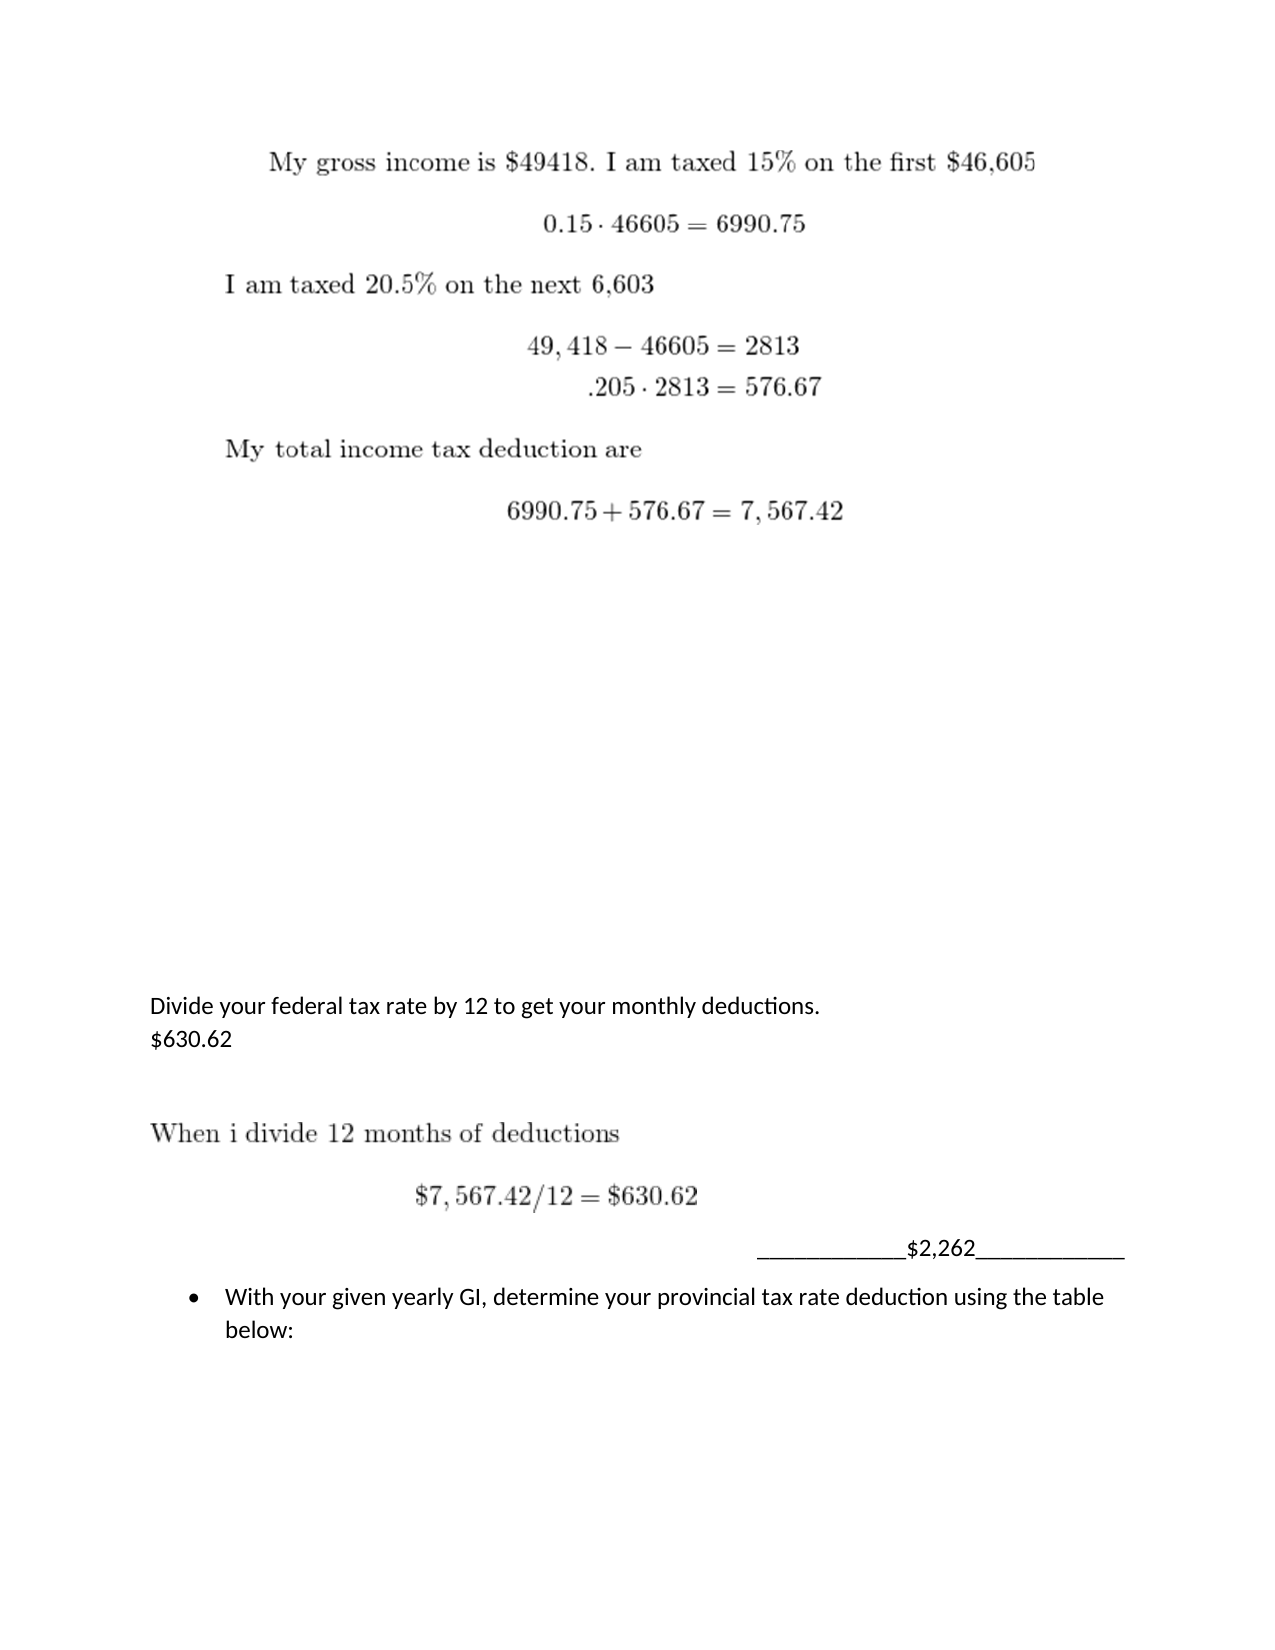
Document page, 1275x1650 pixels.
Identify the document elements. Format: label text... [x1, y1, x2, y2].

picture [225, 150, 1035, 525]
list With your given yearly GI, determine your provincial tax rate deduction using the table below: [187, 1281, 1125, 1345]
text ____________$2,262____________ [150, 1232, 1125, 1262]
text Divide your federal tax rate by 12 to get your monthly deductions. $630.62 [150, 990, 1125, 1053]
picture [150, 1122, 697, 1213]
